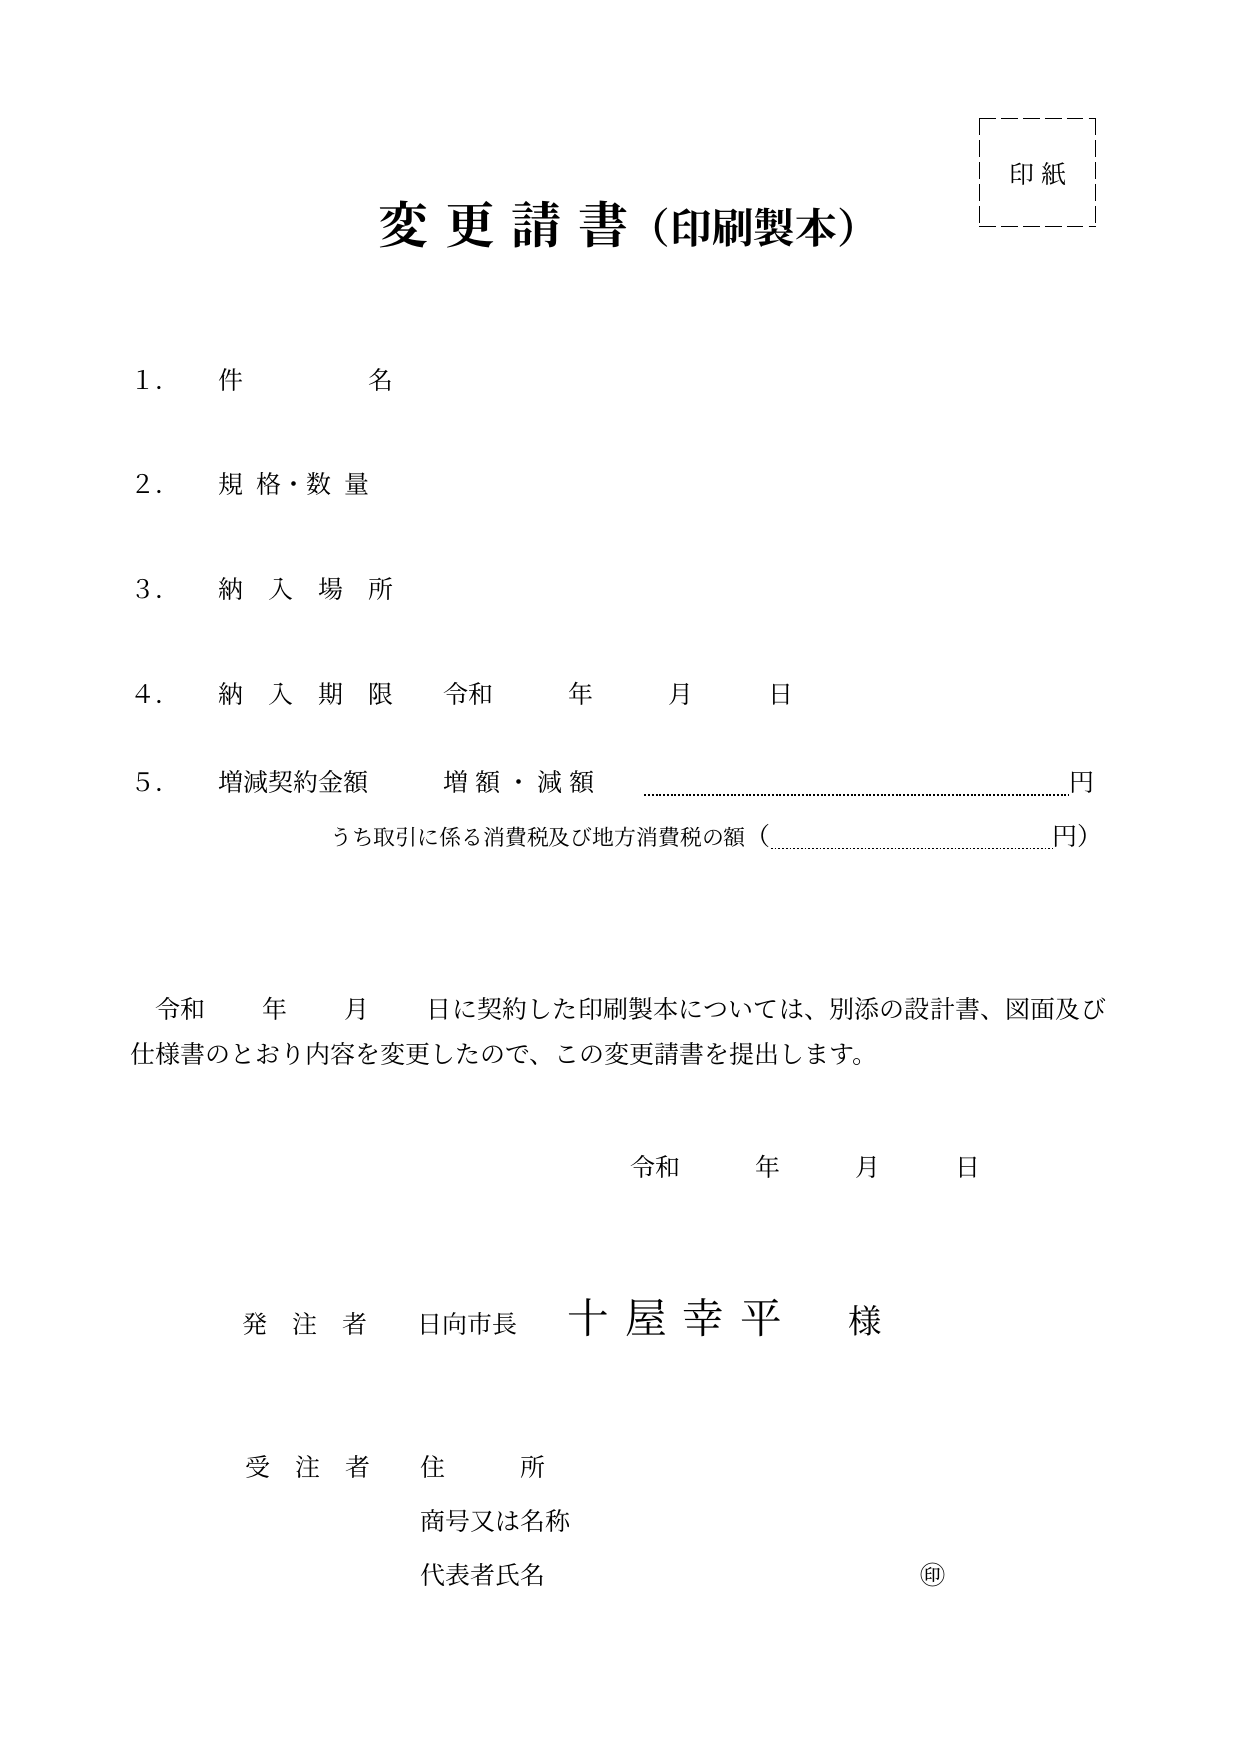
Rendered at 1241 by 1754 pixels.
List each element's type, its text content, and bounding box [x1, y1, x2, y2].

text 発 注 者 日向市長 十屋幸平 様 [130, 1286, 1110, 1346]
list 増減契約金額 増 額 ・ 減 額 円 [130, 763, 1110, 799]
list 件 名 [130, 360, 1110, 396]
list 納 入 場 所 [130, 570, 1110, 606]
list 規 格・数 量 [130, 465, 1110, 501]
table_header 印 紙 [980, 118, 1096, 226]
text うち取引に係る消費税及び地方消費税の額（ 円） [130, 817, 1110, 853]
text 代表者氏名 ㊞ [130, 1556, 1110, 1591]
text 令和 年 月 日 [130, 1148, 1110, 1184]
text 変更請書（印刷製本） [130, 186, 1110, 258]
text 受 注 者 住 所 [130, 1448, 1110, 1484]
list 納 入 期 限 令和 年 月 日 [130, 675, 1110, 711]
text 商号又は名称 [130, 1502, 1110, 1538]
text 令和 年 月 日に契約した印刷製本については、別添の設計書、図面及び仕様書のとおり内容を変更したので、この変更請書を提出します。 [130, 990, 1110, 1071]
